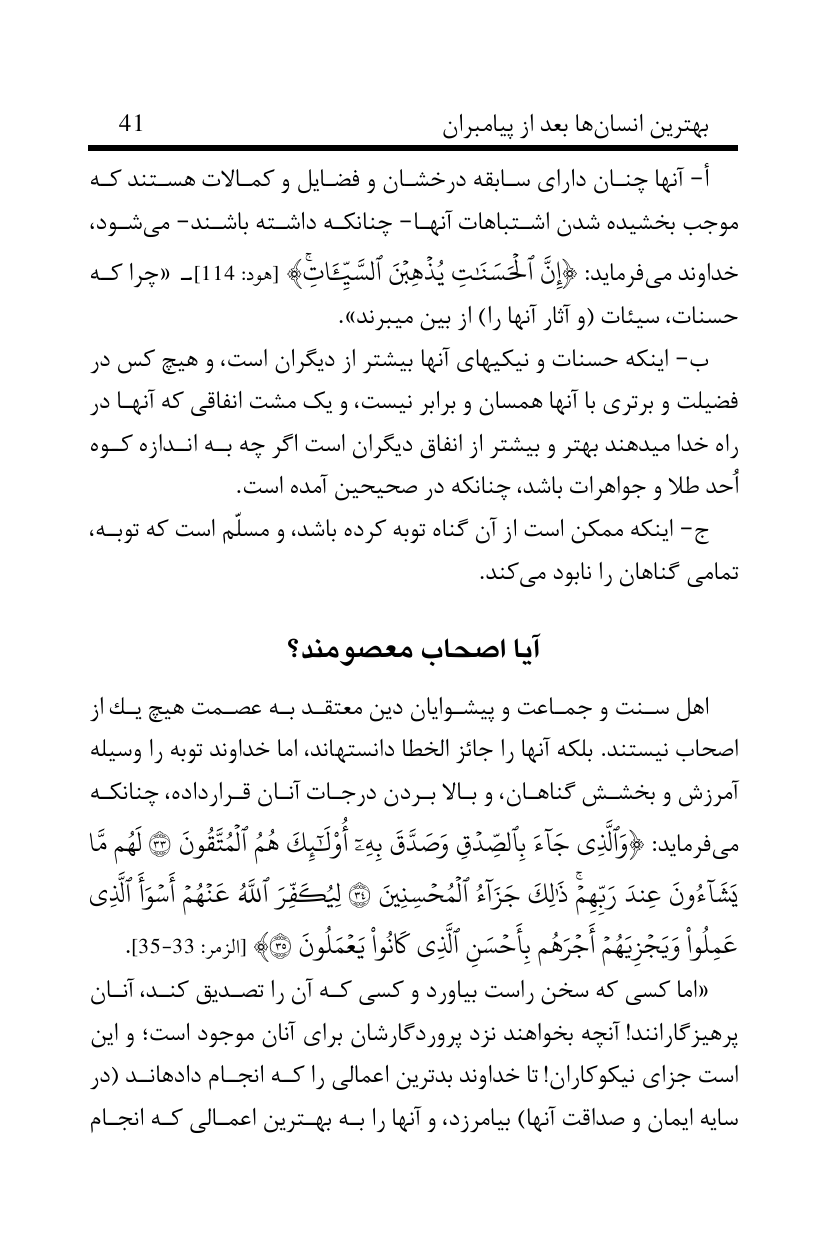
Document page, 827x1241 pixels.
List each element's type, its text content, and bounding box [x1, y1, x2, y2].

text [89, 972, 738, 1143]
text آيا اصحاب معصومند؟ [89, 622, 738, 678]
text ج- اينكه ممکن است از آن گناه توبه كرده باشد، و مسلّم است که توبه، تمامی‌‌ گناهان را نابود می‌‌كند. [89, 511, 738, 597]
text اهل سنت و جماعت و پیشوایان دين معتقد به عصمت هيچ يك از اصحاب نيستند. بلکه آنها را جائز الخطا دانسته‏اند، اما خداوند توبه را وسيله آمرزش و بخشش گناهان، و بالا بردن درجات آنان قرارداده، چنانكه می‌‌فرمايد: ﴿وَٱلَّذِي جَآءَ بِٱلصِّدۡقِ وَصَدَّقَ بِهِۦٓ أُوْلَٰٓئِكَ هُمُ ٱلۡمُتَّقُونَ ٣٣ لَهُم مَّا يَشَآءُونَ عِندَ رَبِّهِمۡۚ ذَٰلِكَ جَزَآءُ ٱلۡمُحۡسِنِينَ ٣٤ لِيُكَفِّرَ ٱللَّهُ عَنۡهُمۡ أَسۡوَأَ ٱلَّذِي عَمِلُواْ وَيَجۡزِيَهُمۡ أَجۡرَهُم بِأَحۡسَنِ ٱلَّذِي كَانُواْ يَعۡمَلُونَ ٣٥﴾ [الزمر: 33-35]. [89, 689, 738, 972]
text أ- آنها چنان دارای سابقه درخشان و فضایل و کمالات هستند كه موجب بخشيده شدن اشتباهات آنها- چنانکه داشته باشند- می‌‌شود، خداوند می‌‌فرمايد: ﴿إِنَّ ٱلۡحَسَنَٰتِ يُذۡهِبۡنَ ٱلسَّيِّ‍َٔاتِۚ﴾ [هود: 114]. «چرا كه حسنات، سيئات (و آثار آنها را) از بين مى‏برند». [89, 161, 738, 341]
text ب- اينكه حسنات و نیکى‏های آنها بیشتر از ديگران است، و هيچ كس در فضيلت و برتری با آنها همسان و برابر نیست، و یک مشت انفاقی كه آنها در راه خدا مى‏دهند بهتر و بیشتر از انفاق دیگران است اگر چه به اندازه کوه اُحد طلا و جواهرات باشد، چنانكه در صحيحين آمده است. [89, 341, 738, 511]
